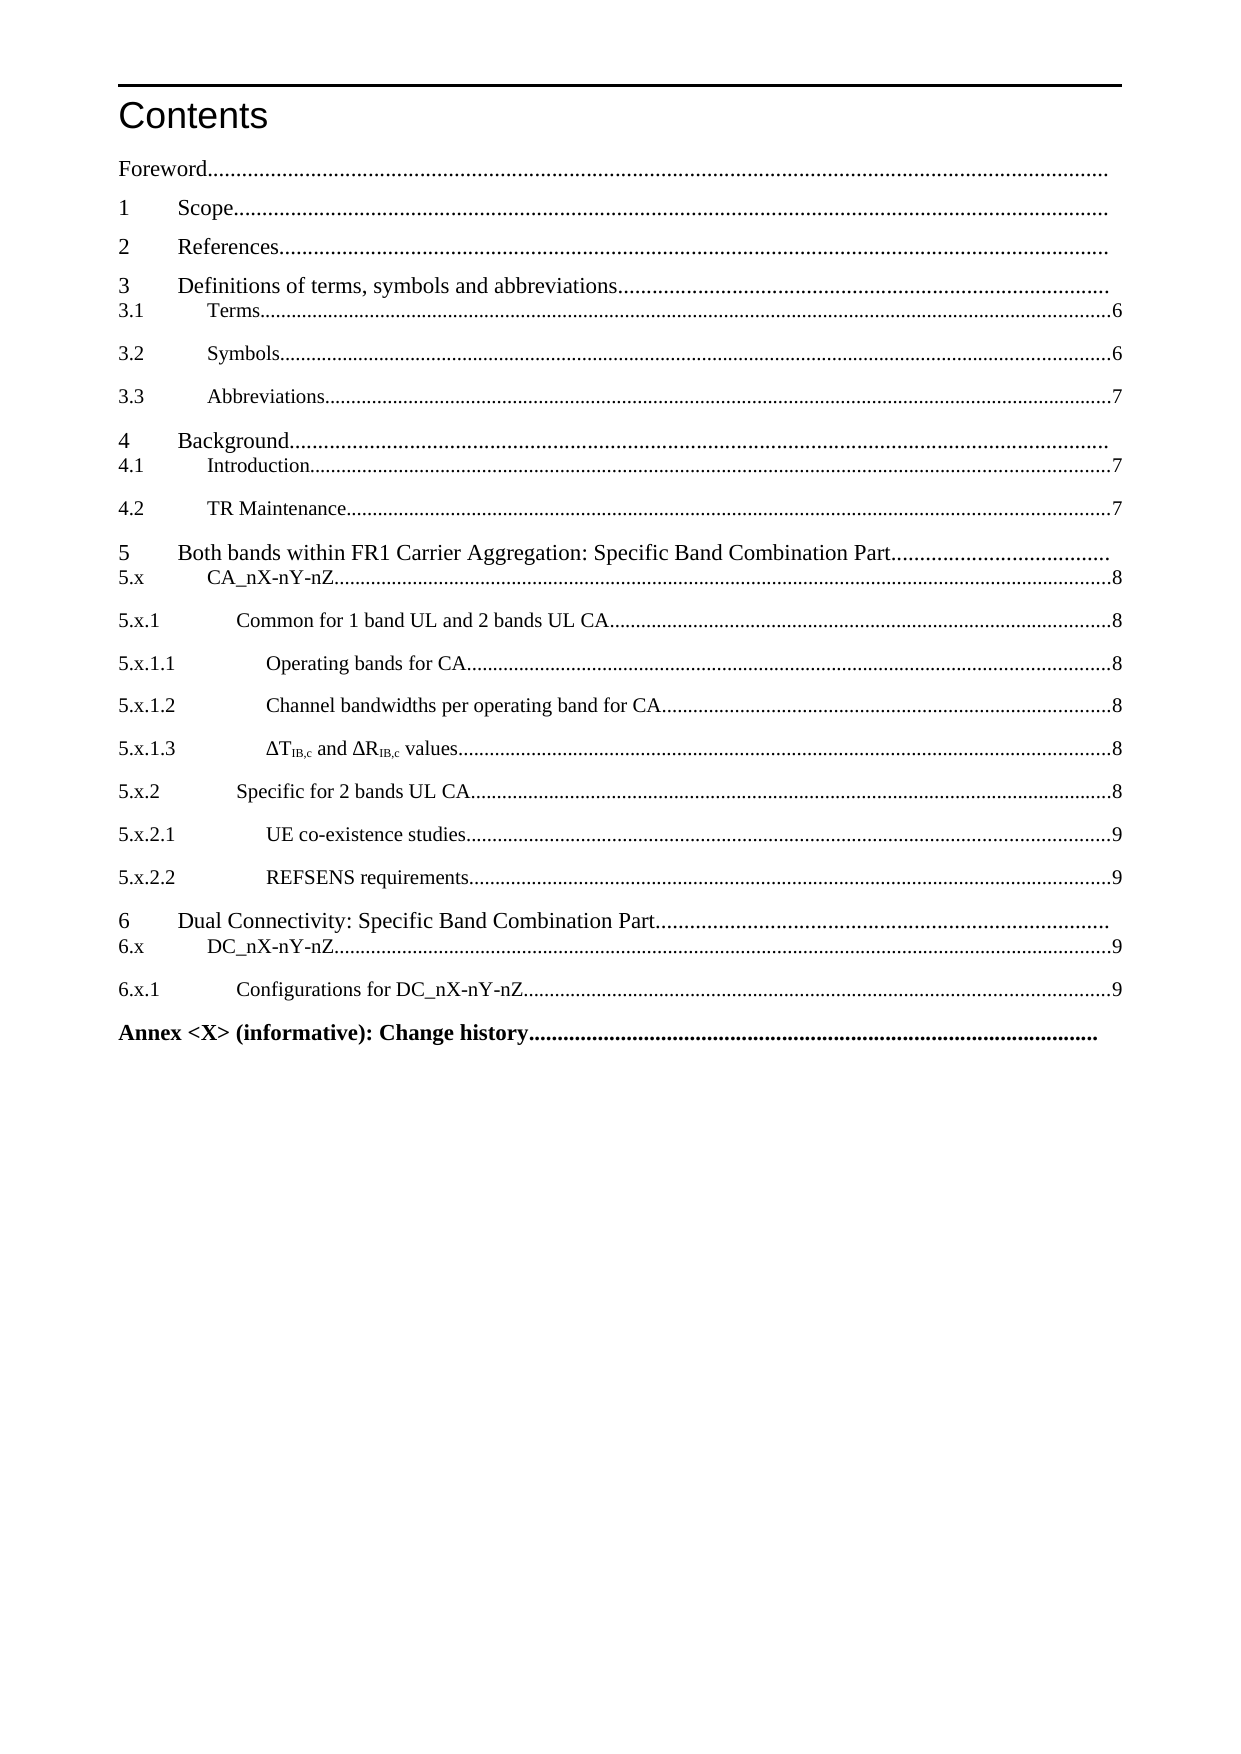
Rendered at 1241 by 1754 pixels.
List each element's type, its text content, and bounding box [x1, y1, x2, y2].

text 5.x.1.2 Channel bandwidths per operating band for CA 8 [118, 693, 1122, 717]
text 5.x.2 Specific for 2 bands UL CA 8 [118, 779, 1122, 803]
text 5.x.1 Common for 1 band UL and 2 bands UL CA 8 [118, 608, 1122, 632]
text Annex <X> (informative): Change history 10 [118, 1019, 1078, 1046]
text 6.x.1 Configurations for DC_nX-nY-nZ 9 [118, 977, 1122, 1001]
text 3 Definitions of terms, symbols and abbreviations 6 [118, 272, 1078, 298]
text 3.1 Terms 6 [118, 298, 1122, 322]
text 5.x.2.2 REFSENS requirements 9 [118, 865, 1122, 889]
text 5 Both bands within FR1 Carrier Aggregation: Specific Band Combination Part 8 [118, 539, 1078, 565]
text 5.x.1.3 ∆TIB,c and ∆RIB,c values 8 [118, 736, 1122, 760]
text 1 Scope 6 [118, 194, 1078, 221]
text 4.1 Introduction 7 [118, 453, 1122, 477]
text 3.2 Symbols 6 [118, 341, 1122, 365]
text Contents [118, 87, 1122, 137]
text 6.x DC_nX-nY-nZ 9 [118, 934, 1122, 958]
text 4.2 TR Maintenance 7 [118, 496, 1122, 520]
text 6 Dual Connectivity: Specific Band Combination Part 9 [118, 907, 1078, 934]
text 4 Background 7 [118, 427, 1078, 453]
text 2 References 6 [118, 233, 1078, 259]
text 5.x.2.1 UE co-existence studies 9 [118, 822, 1122, 846]
text 5.x CA_nX-nY-nZ 8 [118, 565, 1122, 589]
text Foreword 4 [118, 155, 1078, 182]
text 5.x.1.1 Operating bands for CA 8 [118, 651, 1122, 675]
text 3.3 Abbreviations 7 [118, 384, 1122, 408]
